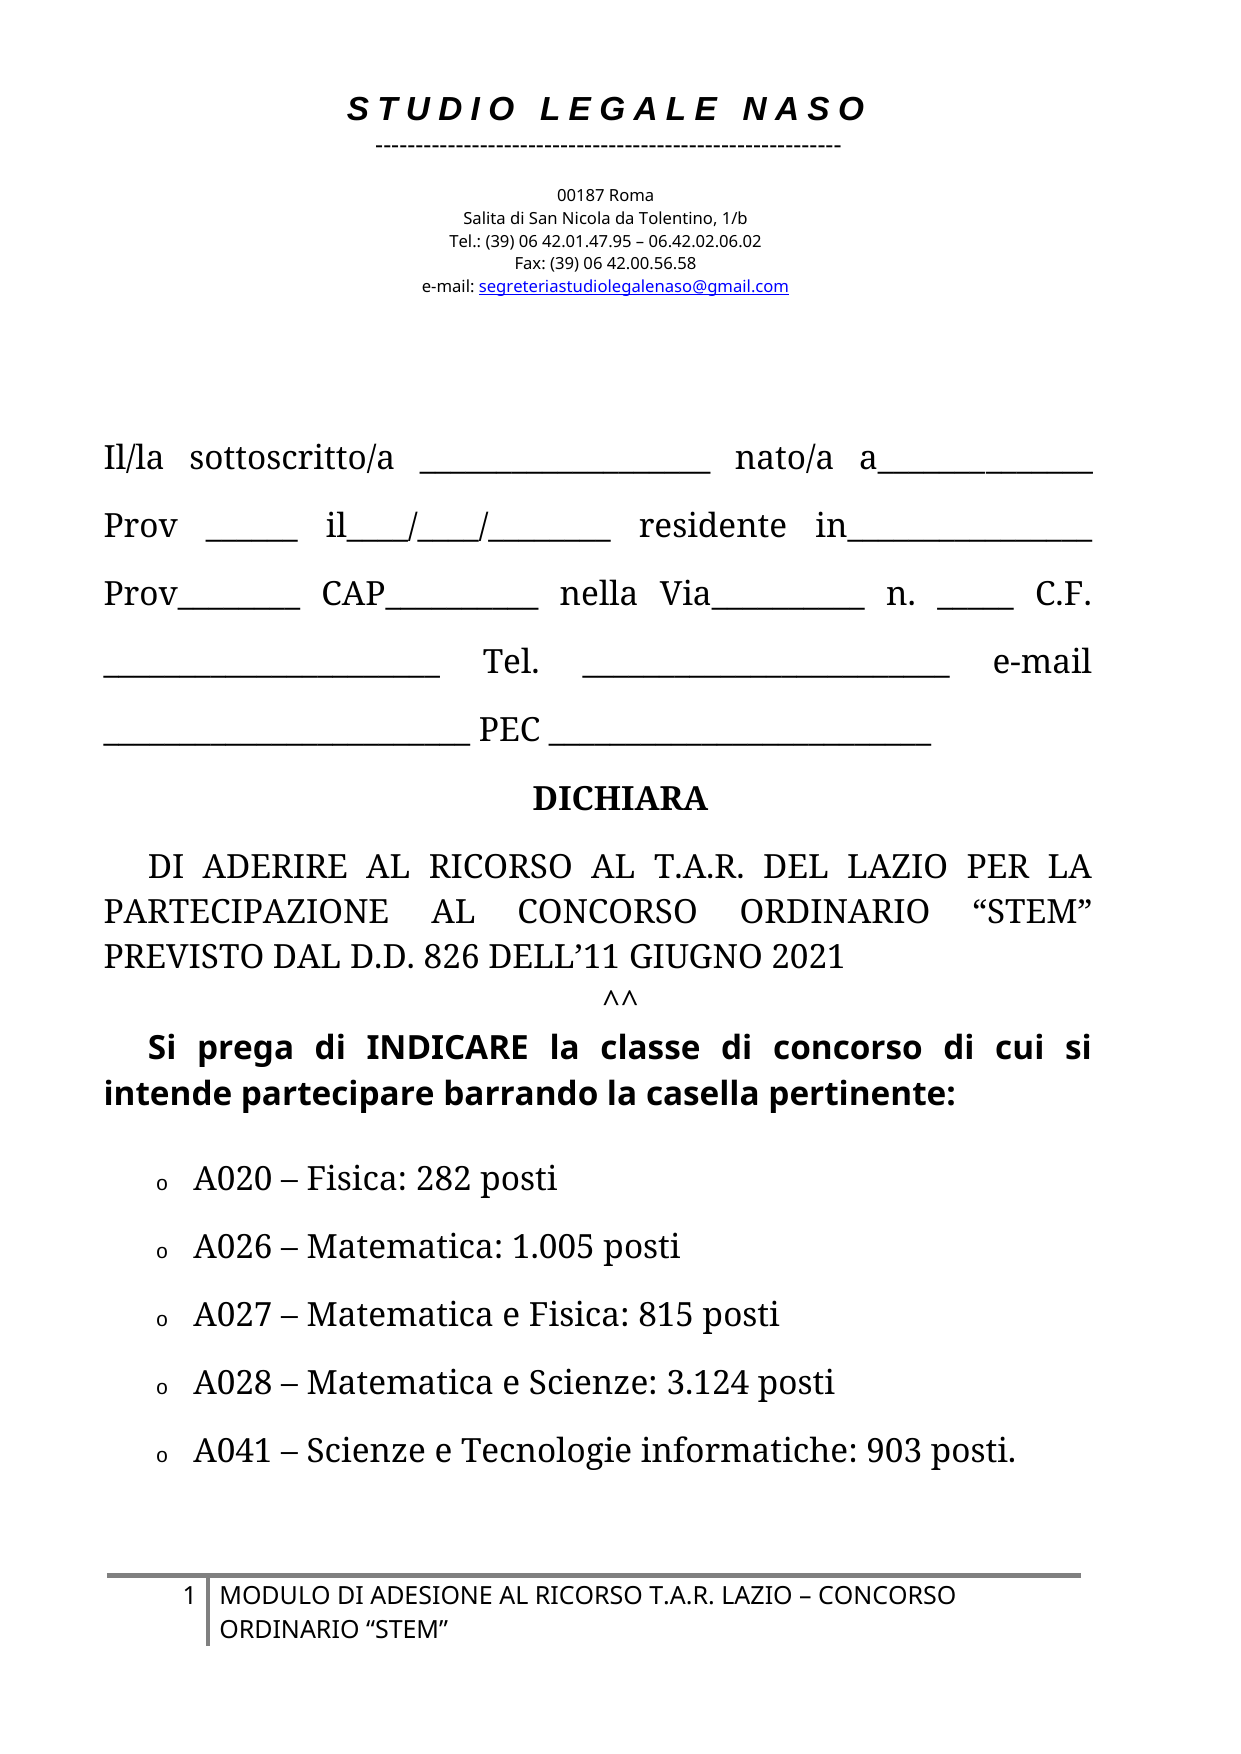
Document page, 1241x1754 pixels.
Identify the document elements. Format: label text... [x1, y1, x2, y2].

text ^^ [103, 979, 1093, 1024]
text Tel.: (39) 06 42.01.47.95 – 06.42.02.06.02 [118, 229, 1093, 252]
text 00187 Roma [118, 184, 1093, 207]
text Il/la sottoscritto/a ___________________ nato/a a______________ Prov ______ il____/____/________ residente in________________ Prov________ CAP__________ nella Via__________ n. _____ C.F. ______________________ Tel. ________________________ e-mail ________________________ PEC _________________________ [103, 434, 1093, 752]
list A028 – Matematica e Scienze: 3.124 posti [156, 1359, 1093, 1404]
list A026 – Matematica: 1.005 posti [156, 1223, 1093, 1268]
text e-mail: segreteriastudiolegalenaso@gmail.com [118, 275, 1093, 297]
text Salita di San Nicola da Tolentino, 1/b [118, 207, 1093, 229]
text Si prega di INDICARE la classe di concorso di cui si intende partecipare barrando la casella pertinente: [103, 1024, 1093, 1115]
list A020 – Fisica: 282 posti [156, 1154, 1093, 1200]
text DI ADERIRE AL RICORSO AL T.A.R. DEL LAZIO PER LA PARTECIPAZIONE AL CONCORSO ORDINARIO “STEM” PREVISTO DAL D.D. 826 DELL’11 GIUGNO 2021 [103, 842, 1093, 979]
list A027 – Matematica e Fisica: 815 posti [156, 1291, 1093, 1336]
text STUDIO LEGALE NASO [118, 89, 1093, 127]
text ---------------------------------------------------------- [118, 127, 1093, 161]
list A041 – Scienze e Tecnologie informatiche: 903 posti. [156, 1427, 1093, 1472]
text Fax: (39) 06 42.00.56.58 [118, 252, 1093, 275]
text DICHIARA [103, 774, 1093, 820]
